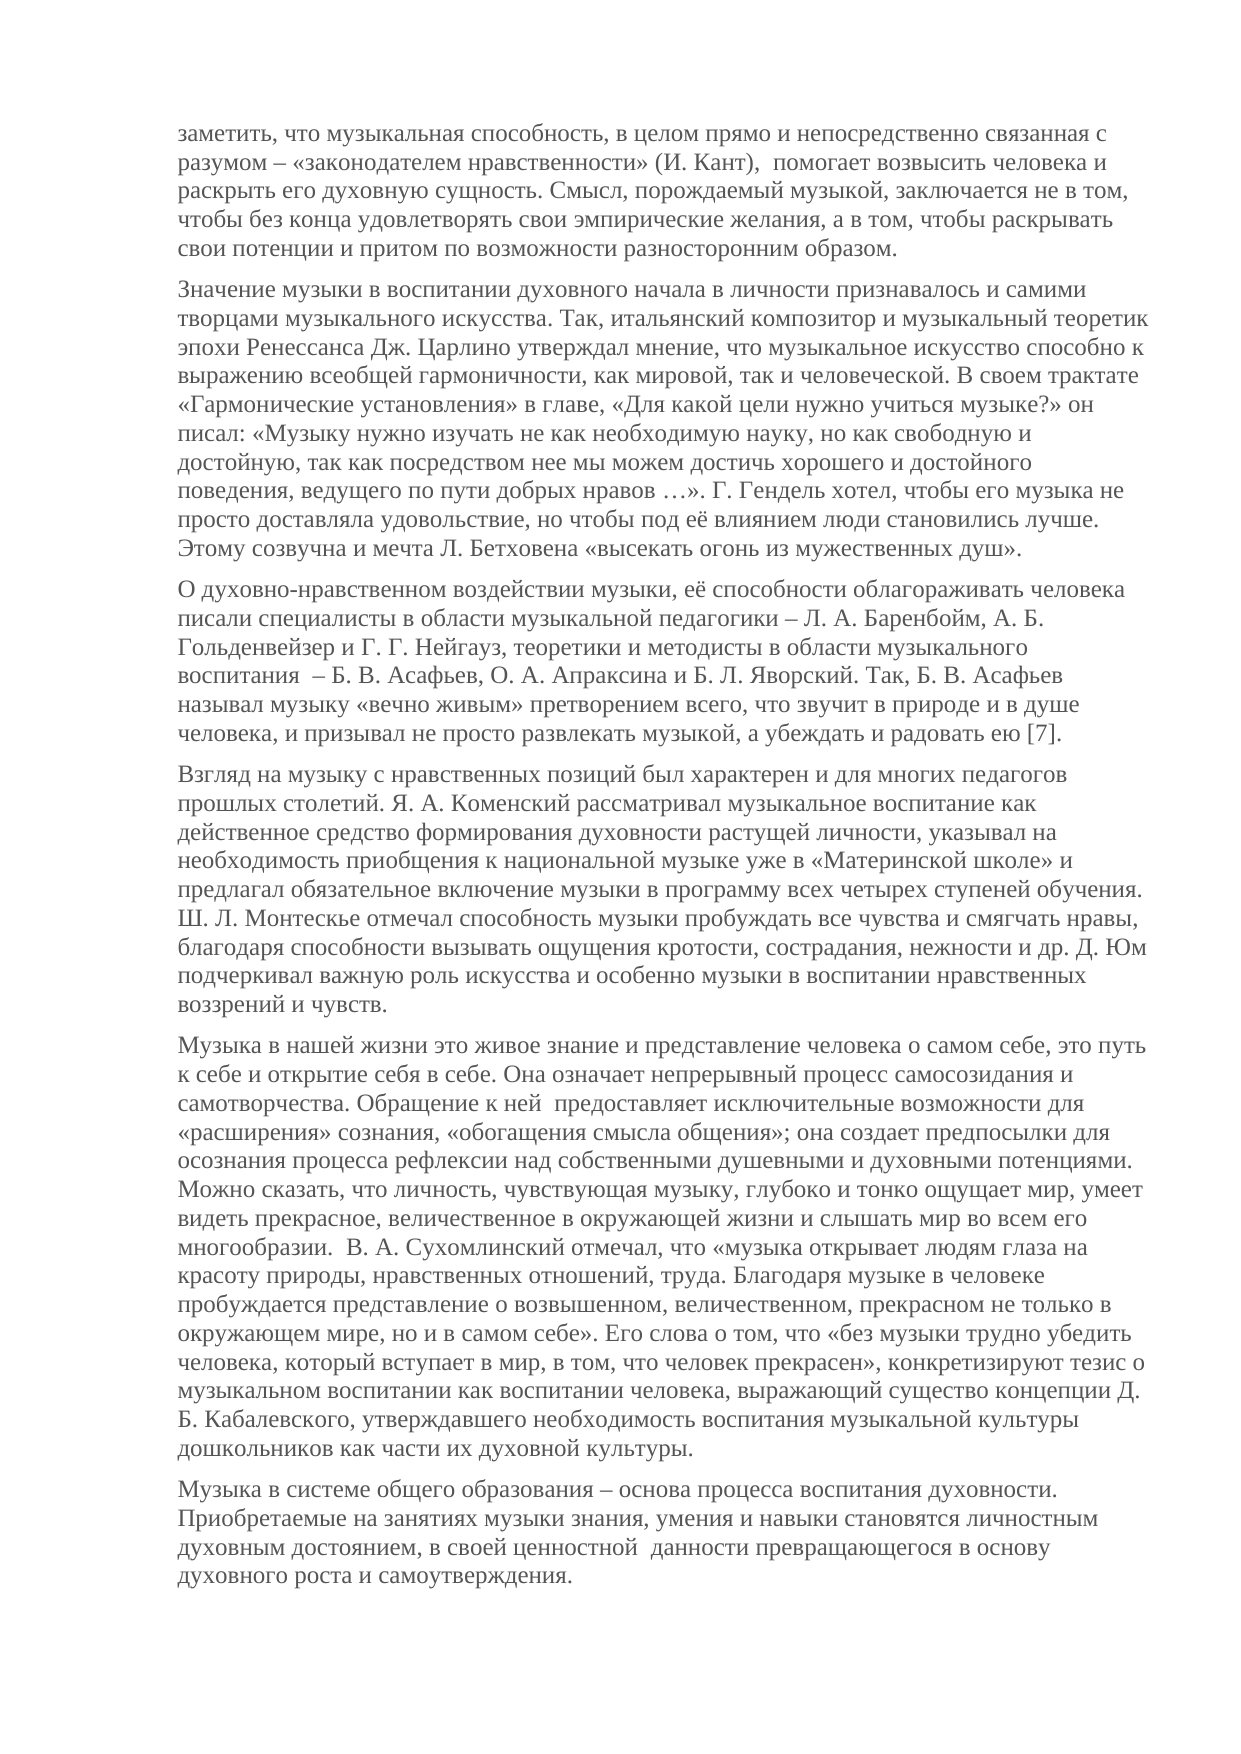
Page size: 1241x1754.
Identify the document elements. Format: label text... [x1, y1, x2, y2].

text О духовно-нравственном воздействии музыки, её способности облагораживать человека писали специалисты в области музыкальной педагогики – Л. А. Баренбойм, А. Б. Гольденвейзер и Г. Г. Нейгауз, теоретики и методисты в области музыкального воспитания – Б. В. Асафьев, О. А. Апраксина и Б. Л. Яворский. Так, Б. В. Асафьев называл музыку «вечно живым» претворением всего, что звучит в природе и в душе человека, и призывал не просто развлекать музыкой, а убеждать и радовать ею [7]. [177, 574, 1152, 747]
text Взгляд на музыку с нравственных позиций был характерен и для многих педагогов прошлых столетий. Я. А. Коменский рассматривал музыкальное воспитание как действенное средство формирования духовности растущей личности, указывал на необходимость приобщения к национальной музыке уже в «Материнской школе» и предлагал обязательное включение музыки в программу всех четырех ступеней обучения. Ш. Л. Монтескье отмечал способность музыки пробуждать все чувства и смягчать нравы, благодаря способности вызывать ощущения кротости, сострадания, нежности и др. Д. Юм подчеркивал важную роль искусства и особенно музыки в воспитании нравственных воззрений и чувств. [177, 759, 1152, 1018]
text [177, 118, 1152, 262]
text Значение музыки в воспитании духовного начала в личности признавалось и самими творцами музыкального искусства. Так, итальянский композитор и музыкальный теоретик эпохи Ренессанса Дж. Царлино утверждал мнение, что музыкальное искусство способно к выражению всеобщей гармоничности, как мировой, так и человеческой. В своем трактате «Гармонические установления» в главе, «Для какой цели нужно учиться музыке?» он писал: «Музыку нужно изучать не как необходимую науку, но как свободную и достойную, так как посредством нее мы можем достичь хорошего и достойного поведения, ведущего по пути добрых нравов …». Г. Гендель хотел, чтобы его музыка не просто доставляла удовольствие, но чтобы под её влиянием люди становились лучше. Этому созвучна и мечта Л. Бетховена «высекать огонь из мужественных душ». [177, 274, 1152, 562]
text Музыка в системе общего образования – основа процесса воспитания духовности. Приобретаемые на занятиях музыки знания, умения и навыки становятся личностным духовным достоянием, в своей ценностной данности превращающегося в основу духовного роста и самоутверждения. [177, 1474, 1152, 1589]
text Музыка в нашей жизни это живое знание и представление человека о самом себе, это путь к себе и открытие себя в себе. Она означает непрерывный процесс самосозидания и самотворчества. Обращение к ней предоставляет исключительные возможности для «расширения» сознания, «обогащения смысла общения»; она создает предпосылки для осознания процесса рефлексии над собственными душевными и духовными потенциями. Можно сказать, что личность, чувствующая музыку, глубоко и тонко ощущает мир, умеет видеть прекрасное, величественное в окружающей жизни и слышать мир во всем его многообразии. В. А. Сухомлинский отмечал, что «музыка открывает людям глаза на красоту природы, нравственных отношений, труда. Благодаря музыке в человеке пробуждается представление о возвышенном, величественном, прекрасном не только в окружающем мире, но и в самом себе». Его слова о том, что «без музыки трудно убедить человека, который вступает в мир, в том, что человек прекрасен», конкретизируют тезис о музыкальном воспитании как воспитании человека, выражающий существо концепции Д. Б. Кабалевского, утверждавшего необходимость воспитания музыкальной культуры дошкольников как части их духовной культуры. [177, 1031, 1152, 1462]
